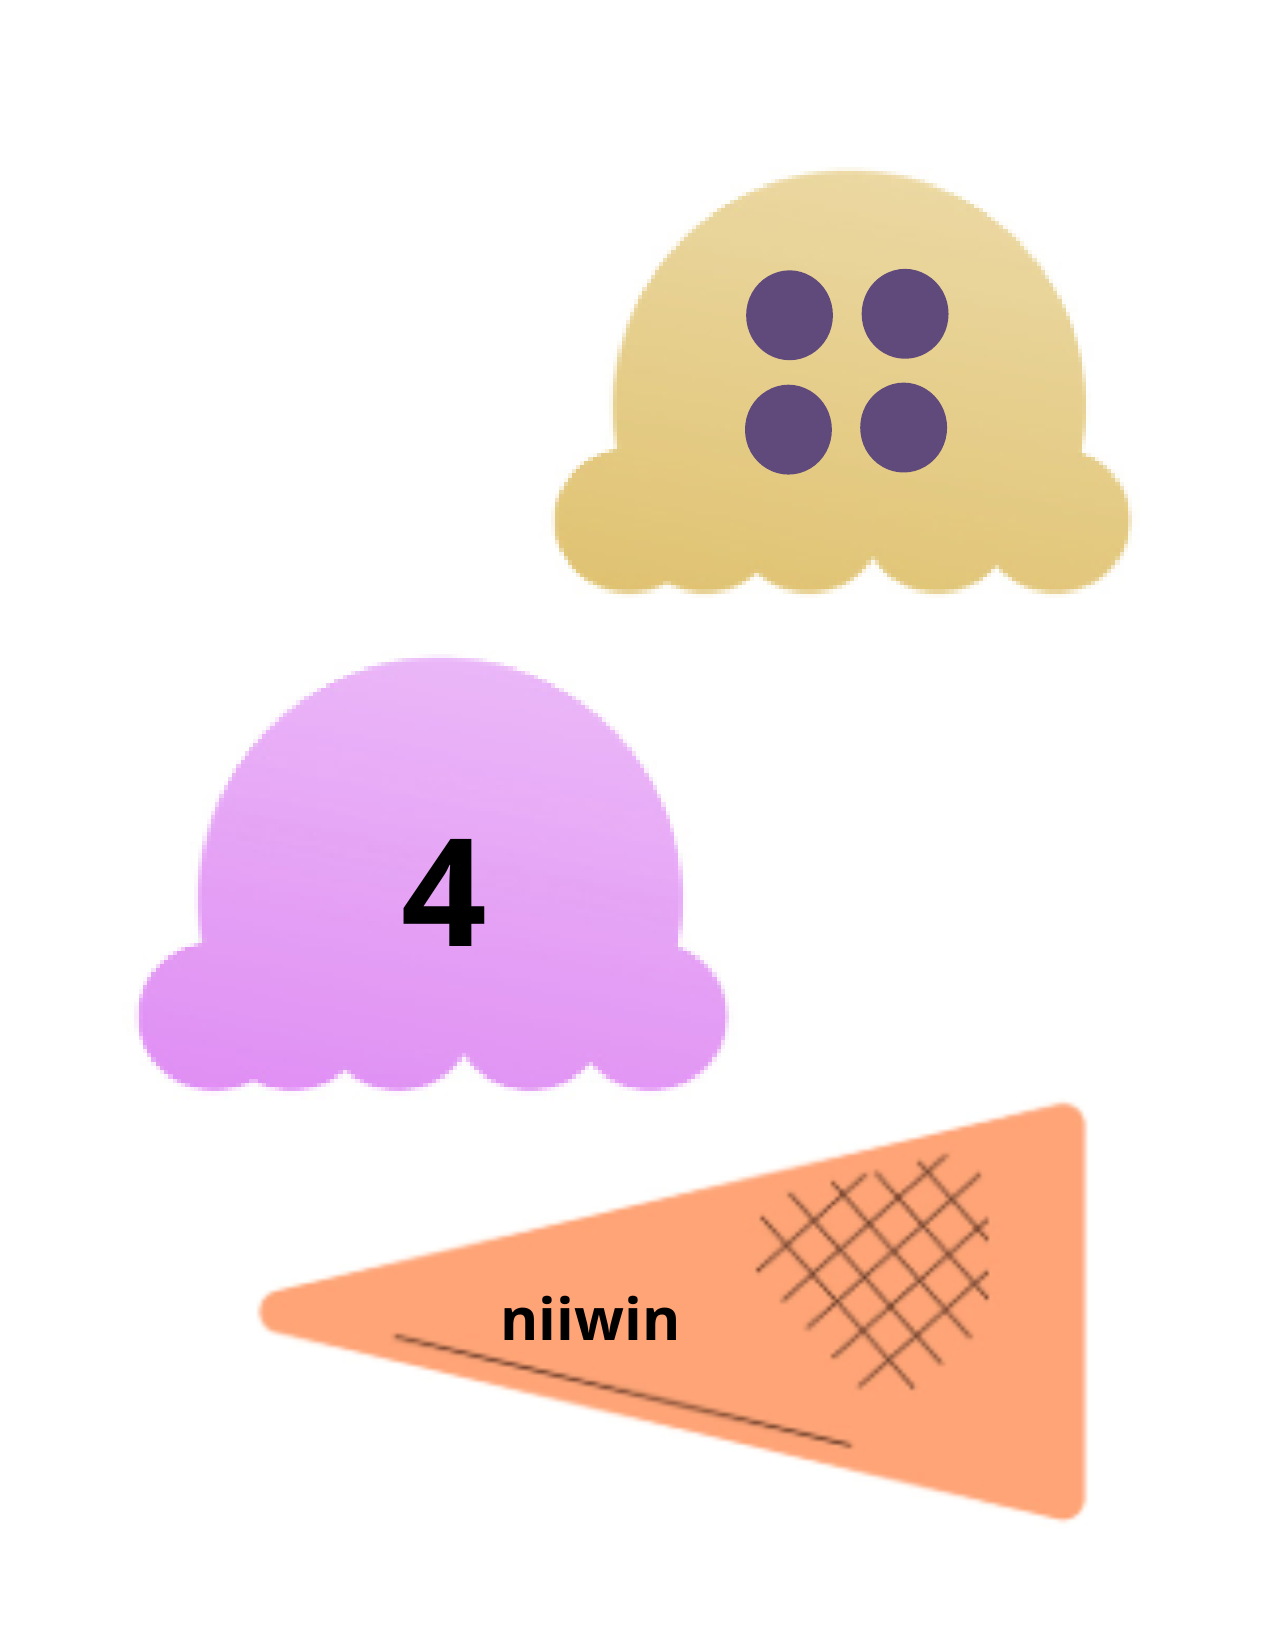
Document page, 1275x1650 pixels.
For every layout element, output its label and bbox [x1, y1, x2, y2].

picture [122, 650, 1108, 1556]
picture [535, 159, 1145, 619]
